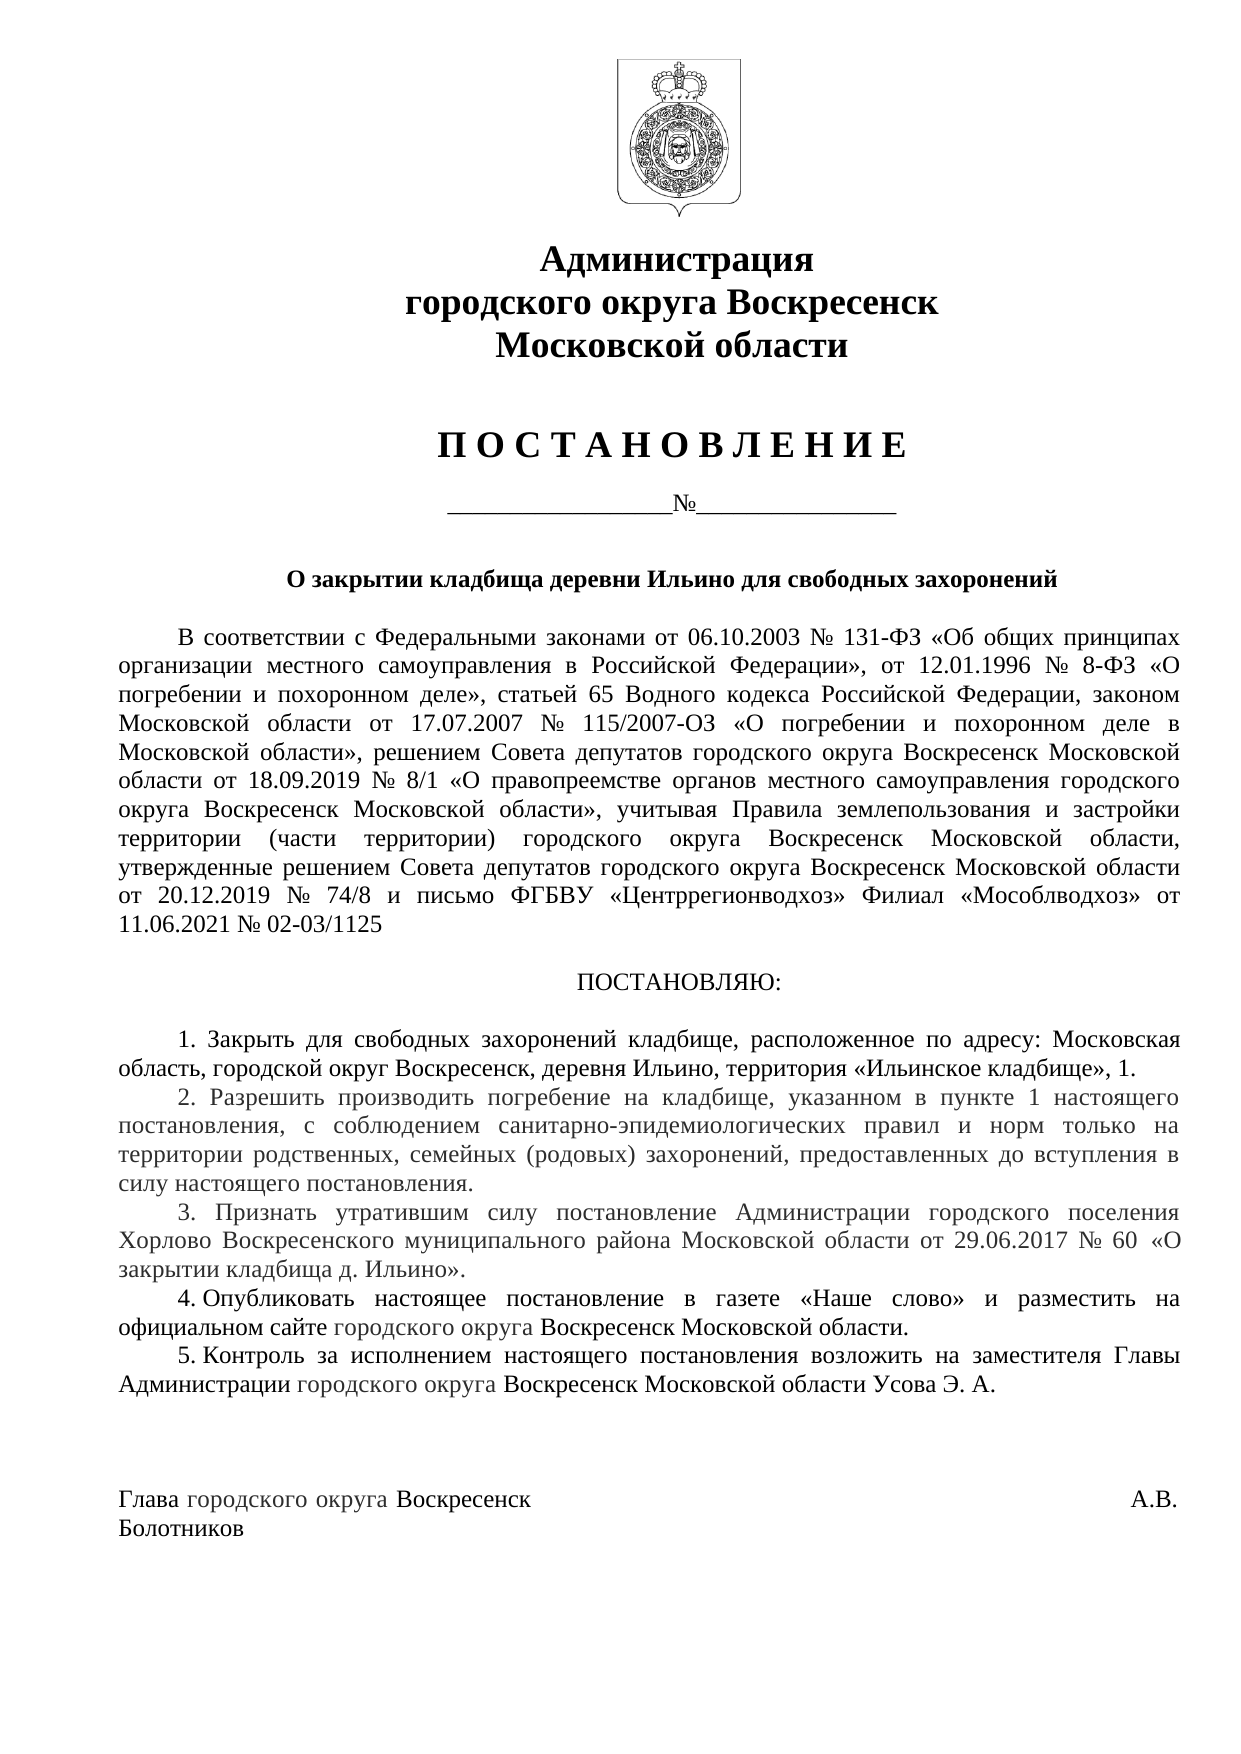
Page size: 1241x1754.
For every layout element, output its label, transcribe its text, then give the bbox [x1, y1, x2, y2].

text городского округа Воскресенск [118, 279, 1167, 322]
text 2. Разрешить производить погребение на кладбище, указанном в пункте 1 настоящего постановления, с соблюдением санитарно-эпидемиологических правил и норм только на территории родственных, семейных (родовых) захоронений, предоставленных до вступления в силу настоящего постановления. [118, 1082, 1181, 1197]
text __________________№________________ [118, 488, 1167, 516]
text В соответствии с Федеральными законами от 06.10.2003 № 131-ФЗ «Об общих принципах организации местного самоуправления в Российской Федерации», от 12.01.1996 № 8-ФЗ «О погребении и похоронном деле», статьей 65 Водного кодекса Российской Федерации, законом Московской области от 17.07.2007 № 115/2007-ОЗ «О погребении и похоронном деле в Московской области», решением Совета депутатов городского округа Воскресенск Московской области от 18.09.2019 № 8/1 «О правопреемстве органов местного самоуправления городского округа Воскресенск Московской области», учитывая Правила землепользования и застройки территории (части территории) городского округа Воскресенск Московской области, утвержденные решением Совета депутатов городского округа Воскресенск Московской области от 20.12.2019 № 74/8 и письмо ФГБВУ «Центррегионводхоз» Филиал «Мособлводхоз» от 11.06.2021 № 02-03/1125 [118, 622, 1181, 938]
text 1. Закрыть для свободных захоронений кладбище, расположенное по адресу: Московская область, городской округ Воскресенск, деревня Ильино, территория «Ильинское кладбище», 1. [118, 1024, 1181, 1082]
text Глава городского округа Воскресенск А.В. Болотников [118, 1484, 1181, 1542]
text ПОСТАНОВЛЯЮ: [118, 967, 1181, 996]
text 3. Признать утратившим силу постановление Администрации городского поселения Хорлово Воскресенского муниципального района Московской области от 29.06.2017 № 60 «О закрытии кладбища д. Ильино». [118, 1197, 1181, 1283]
picture [617, 59, 741, 217]
text 5. Контроль за исполнением настоящего постановления возложить на заместителя Главы Администрации городского округа Воскресенск Московской области Усова Э. А. [118, 1341, 1181, 1398]
text 4. Опубликовать настоящее постановление в газете «Наше слово» и разместить на официальном сайте городского округа Воскресенск Московской области. [118, 1283, 1181, 1341]
text Московской области [118, 322, 1167, 365]
text П О С Т А Н О В Л Е Н И Е [118, 423, 1167, 466]
text О закрытии кладбища деревни Ильино для свободных захоронений [118, 564, 1167, 593]
text Администрация [118, 236, 1167, 279]
